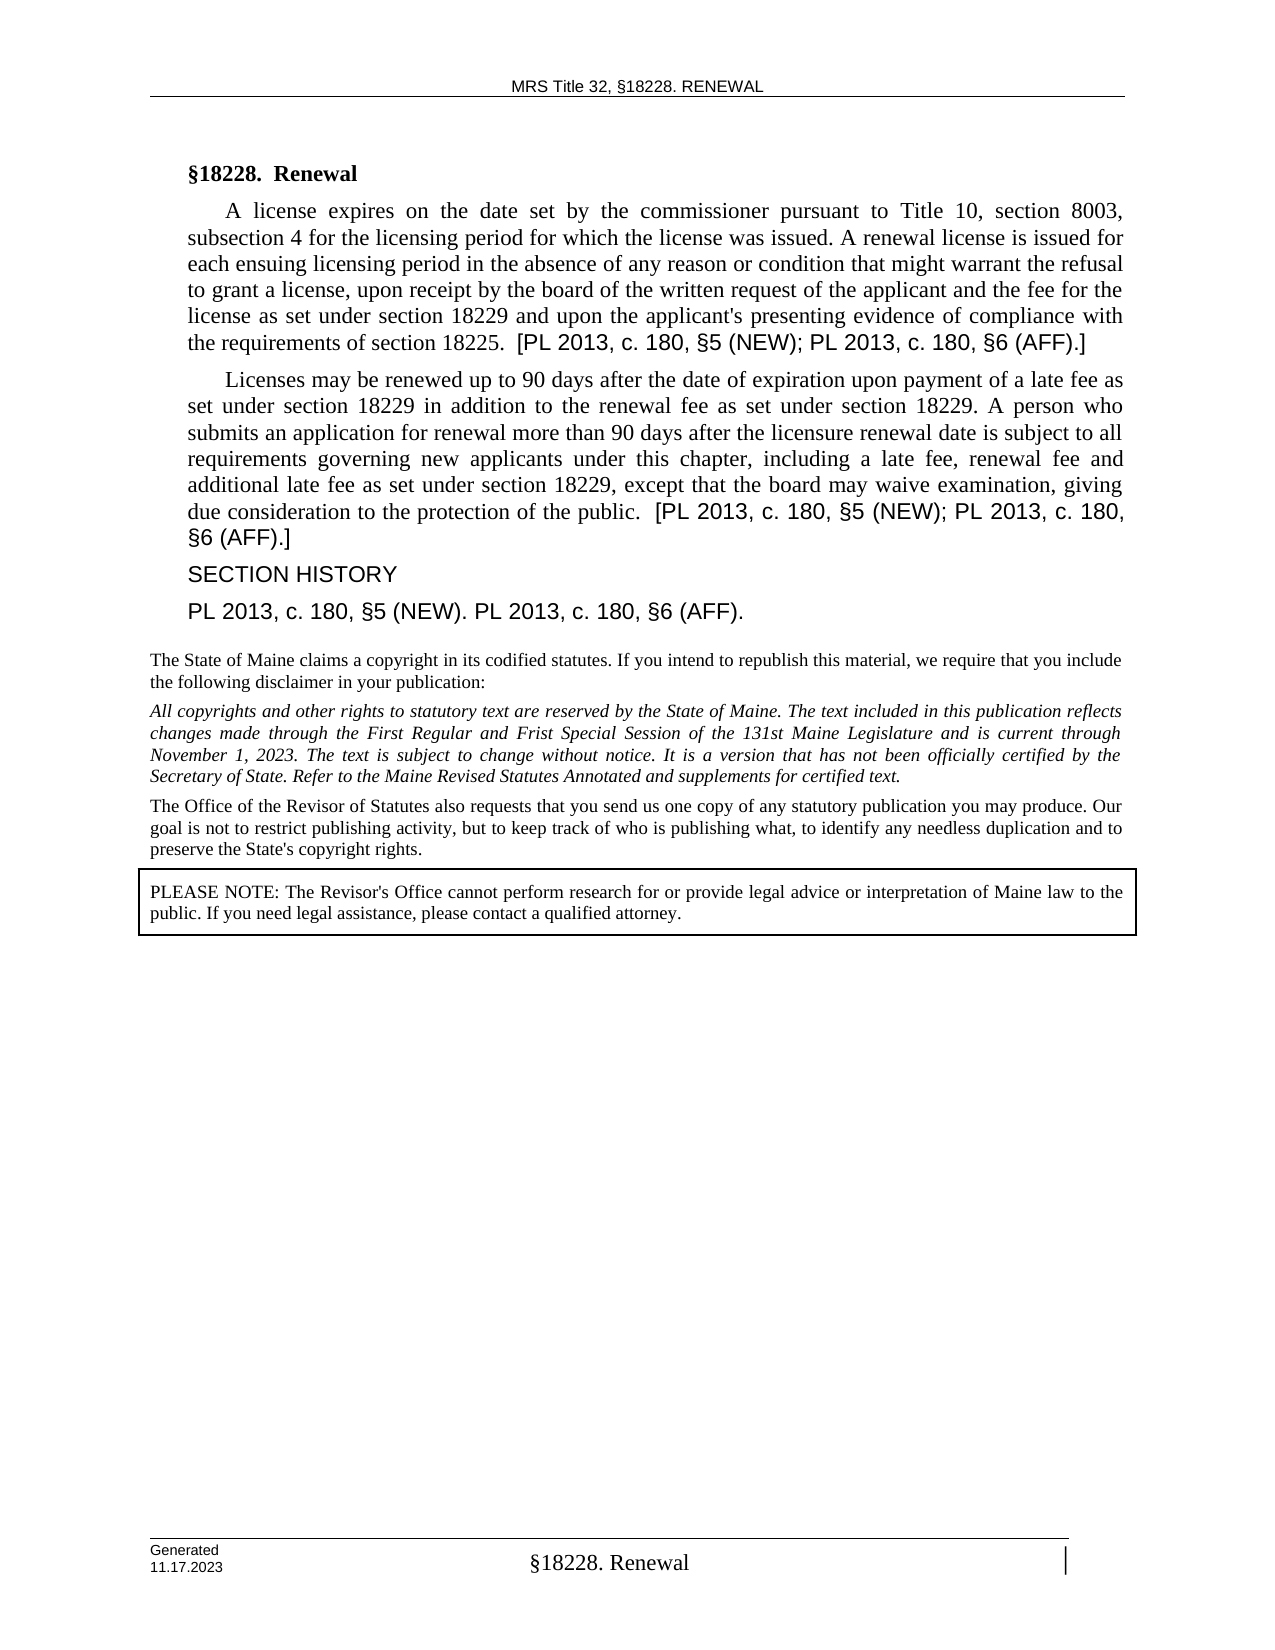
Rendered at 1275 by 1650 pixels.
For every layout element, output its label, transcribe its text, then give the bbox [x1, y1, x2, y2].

text A license expires on the date set by the commissioner pursuant to Title 10, section 8003, subsection 4 for the licensing period for which the license was issued. A renewal license is issued for each ensuing licensing period in the absence of any reason or condition that might warrant the refusal to grant a license, upon receipt by the board of the written request of the applicant and the fee for the license as set under section 18229 and upon the applicant's presenting evidence of compliance with the requirements of section 18225. [PL 2013, c. 180, §5 (NEW); PL 2013, c. 180, §6 (AFF).] [187, 197, 1125, 355]
text The Office of the Revisor of Statutes also requests that you send us one copy of any statutory publication you may produce. Our goal is not to restrict publishing activity, but to keep track of who is publishing what, to identify any needless duplication and to preserve the State's copyright rights. [150, 795, 1125, 860]
text PL 2013, c. 180, §5 (NEW). PL 2013, c. 180, §6 (AFF). [187, 598, 1125, 624]
text §18228. Renewal [187, 160, 1125, 187]
text PLEASE NOTE: The Revisor's Office cannot perform research for or provide legal advice or interpretation of Maine law to the public. If you need legal assistance, please contact a qualified attorney. [140, 870, 1135, 934]
text All copyrights and other rights to statutory text are reserved by the State of Maine. The text included in this publication reflects changes made through the First Regular and Frist Special Session of the 131st Maine Legislature and is current through November 1, 2023 . The text is subject to change without notice. It is a version that has not been officially certified by the Secretary of State. Refer to the Maine Revised Statutes Annotated and supplements for certified text. [150, 700, 1125, 787]
text Licenses may be renewed up to 90 days after the date of expiration upon payment of a late fee as set under section 18229 in addition to the renewal fee as set under section 18229. A person who submits an application for renewal more than 90 days after the licensure renewal date is subject to all requirements governing new applicants under this chapter, including a late fee, renewal fee and additional late fee as set under section 18229, except that the board may waive examination, giving due consideration to the protection of the public. [PL 2013, c. 180, §5 (NEW); PL 2013, c. 180, §6 (AFF).] [187, 366, 1125, 550]
text The State of Maine claims a copyright in its codified statutes. If you intend to republish this material, we require that you include the following disclaimer in your publication: [150, 649, 1125, 692]
text SECTION HISTORY [187, 561, 1125, 587]
